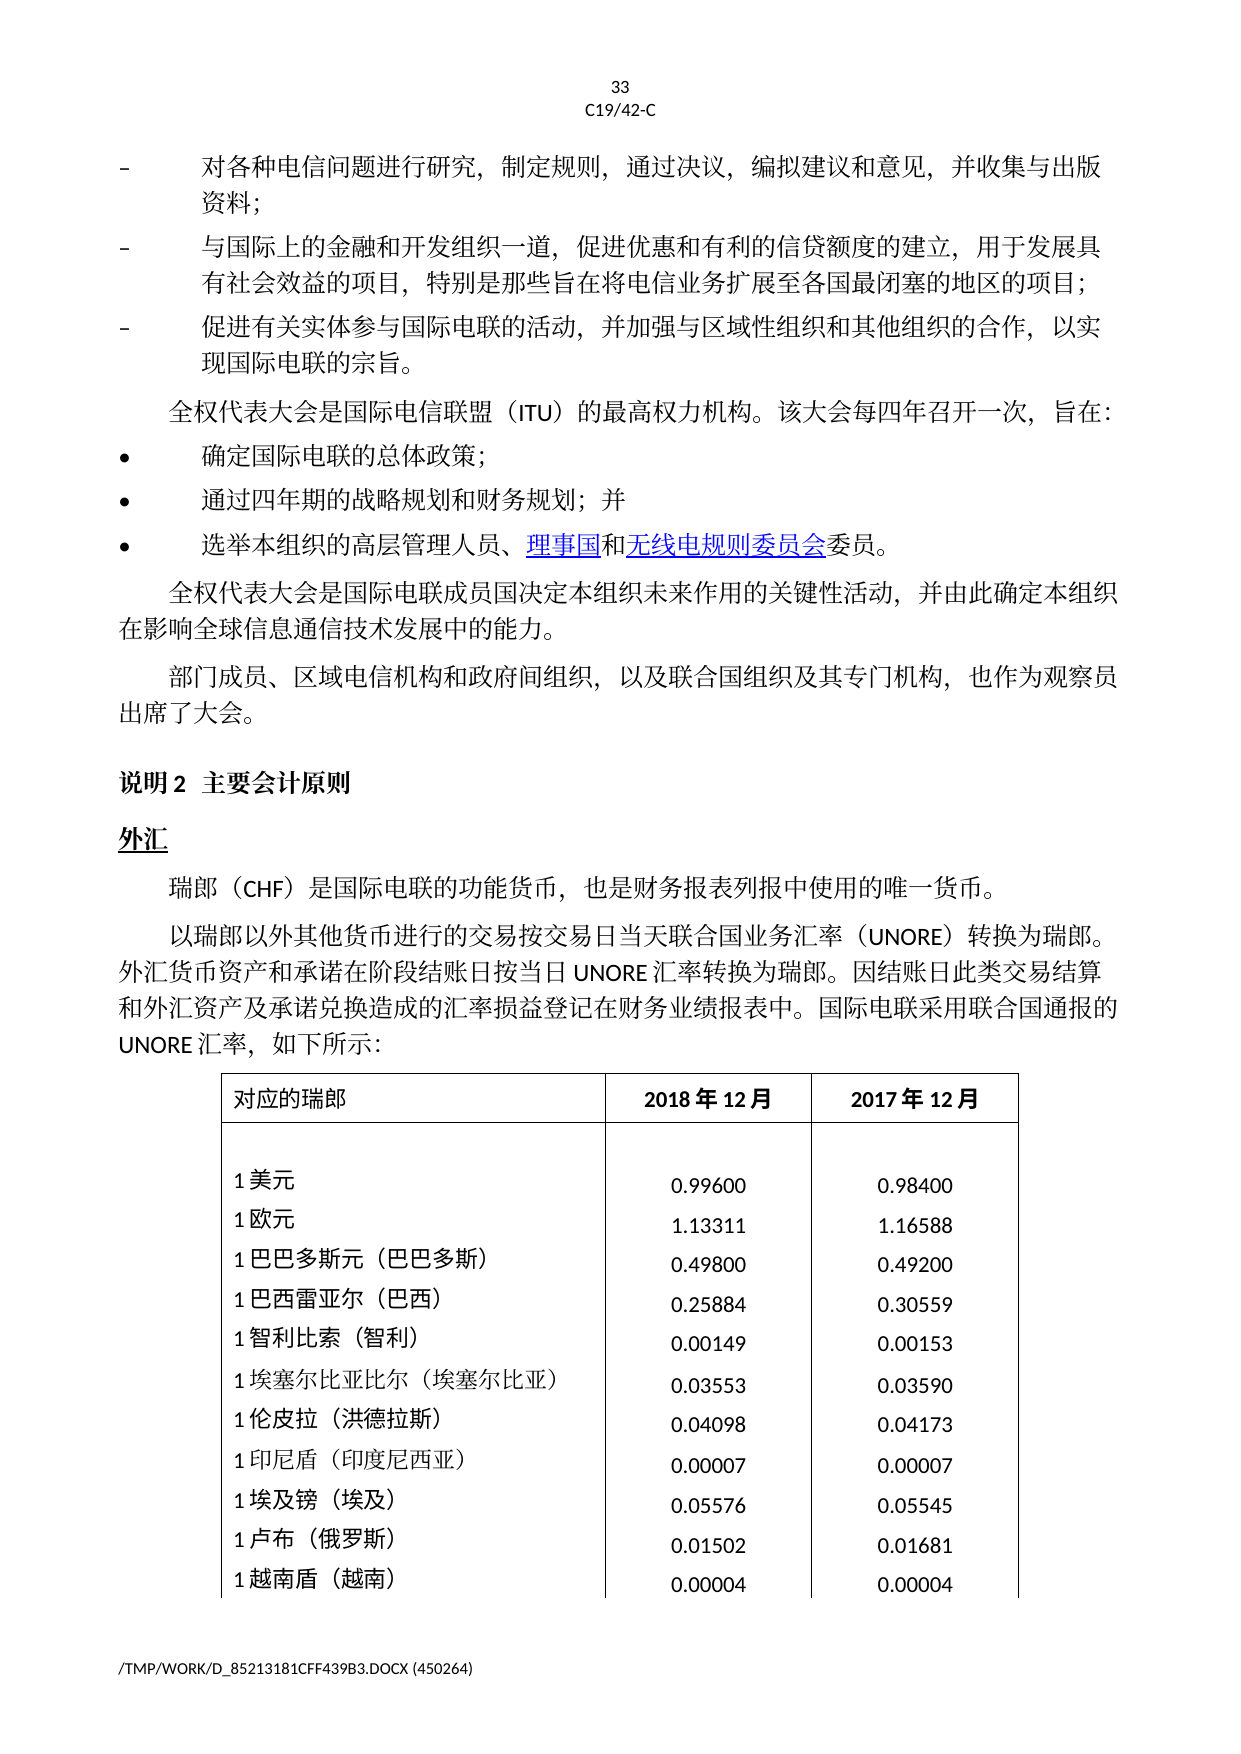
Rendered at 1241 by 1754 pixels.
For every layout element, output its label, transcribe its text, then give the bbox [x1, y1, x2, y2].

table_cell [222, 1123, 605, 1159]
text 瑞郎（CHF）是国际电联的功能货币，也是财务报表列报中使用的唯一货币。 [118, 868, 1122, 904]
table_header 2018年12月 [606, 1074, 811, 1122]
table_cell 0.00153 [812, 1318, 1018, 1357]
text • 通过四年期的战略规划和财务规划；并 [118, 481, 1122, 517]
table_cell 0.01502 [606, 1519, 811, 1559]
table_cell 0.04098 [606, 1399, 811, 1438]
table_cell 0.01681 [812, 1519, 1018, 1559]
table_cell 0.99600 [606, 1160, 811, 1199]
table_cell 0.98400 [812, 1160, 1018, 1199]
subtitle 外汇 [118, 820, 1122, 856]
table_cell 0.03590 [812, 1358, 1018, 1399]
text 全权代表大会是国际电联成员国决定本组织未来作用的关键性活动，并由此确定本组织在影响全球信息通信技术发展中的能力。 [118, 574, 1122, 646]
table_cell 1印尼盾（印度尼西亚） [222, 1438, 605, 1479]
text • 确定国际电联的总体政策； [118, 437, 1122, 473]
table_header 对应的瑞郎 [222, 1074, 605, 1122]
table_cell 0.25884 [606, 1278, 811, 1318]
table_cell 0.49200 [812, 1239, 1018, 1278]
table_cell [606, 1123, 811, 1159]
table_cell 0.00007 [606, 1438, 811, 1479]
text – 促进有关实体参与国际电联的活动，并加强与区域性组织和其他组织的合作，以实现国际电联的宗旨。 [118, 308, 1122, 380]
table_cell 0.30559 [812, 1278, 1018, 1318]
table_cell 1巴西雷亚尔（巴西） [222, 1278, 605, 1318]
subtitle 说明2 主要会计原则 [118, 763, 1122, 799]
table_cell 1.16588 [812, 1199, 1018, 1239]
table_cell 0.05576 [606, 1480, 811, 1519]
table_cell 1.13311 [606, 1199, 811, 1239]
table_cell 1伦皮拉（洪德拉斯） [222, 1399, 605, 1438]
text 部门成员、区域电信机构和政府间组织，以及联合国组织及其专门机构，也作为观察员出席了大会。 [118, 658, 1122, 730]
table_cell 1埃塞尔比亚比尔（埃塞尔比亚） [222, 1358, 605, 1399]
table_cell 1美元 [222, 1160, 605, 1199]
table_cell 1越南盾（越南） [222, 1559, 605, 1598]
table_cell 1卢布（俄罗斯） [222, 1519, 605, 1559]
table_cell [812, 1123, 1018, 1159]
text 全权代表大会是国际电信联盟（ITU）的最高权力机构。该大会每四年召开一次，旨在： [118, 392, 1122, 428]
table_cell 1智利比索（智利） [222, 1318, 605, 1357]
table_cell 0.04173 [812, 1399, 1018, 1438]
table_cell 1巴巴多斯元（巴巴多斯） [222, 1239, 605, 1278]
table_cell 0.05545 [812, 1480, 1018, 1519]
table_cell 0.49800 [606, 1239, 811, 1278]
table_header 2017年12月 [812, 1074, 1018, 1122]
table_cell 0.00004 [606, 1559, 811, 1598]
text – 与国际上的金融和开发组织一道，促进优惠和有利的信贷额度的建立，用于发展具有社会效益的项目，特别是那些旨在将电信业务扩展至各国最闭塞的地区的项目； [118, 228, 1122, 300]
text • 选举本组织的高层管理人员、理事国和无线电规则委员会委员。 [118, 525, 1122, 561]
table_cell 1欧元 [222, 1199, 605, 1239]
table_cell 0.00149 [606, 1318, 811, 1357]
table_cell 0.03553 [606, 1358, 811, 1399]
table_cell 1埃及镑（埃及） [222, 1480, 605, 1519]
text – 对各种电信问题进行研究，制定规则，通过决议，编拟建议和意见，并收集与出版资料； [118, 148, 1122, 219]
text 以瑞郎以外其他货币进行的交易按交易日当天联合国业务汇率（UNORE）转换为瑞郎。外汇货币资产和承诺在阶段结账日按当日UNORE汇率转换为瑞郎。因结账日此类交易结算和外汇资产及承诺兑换造成的汇率损益登记在财务业绩报表中。国际电联采用联合国通报的UNORE汇率，如下所示： [118, 917, 1122, 1061]
table_cell 0.00004 [812, 1559, 1018, 1598]
table_cell 0.00007 [812, 1438, 1018, 1479]
